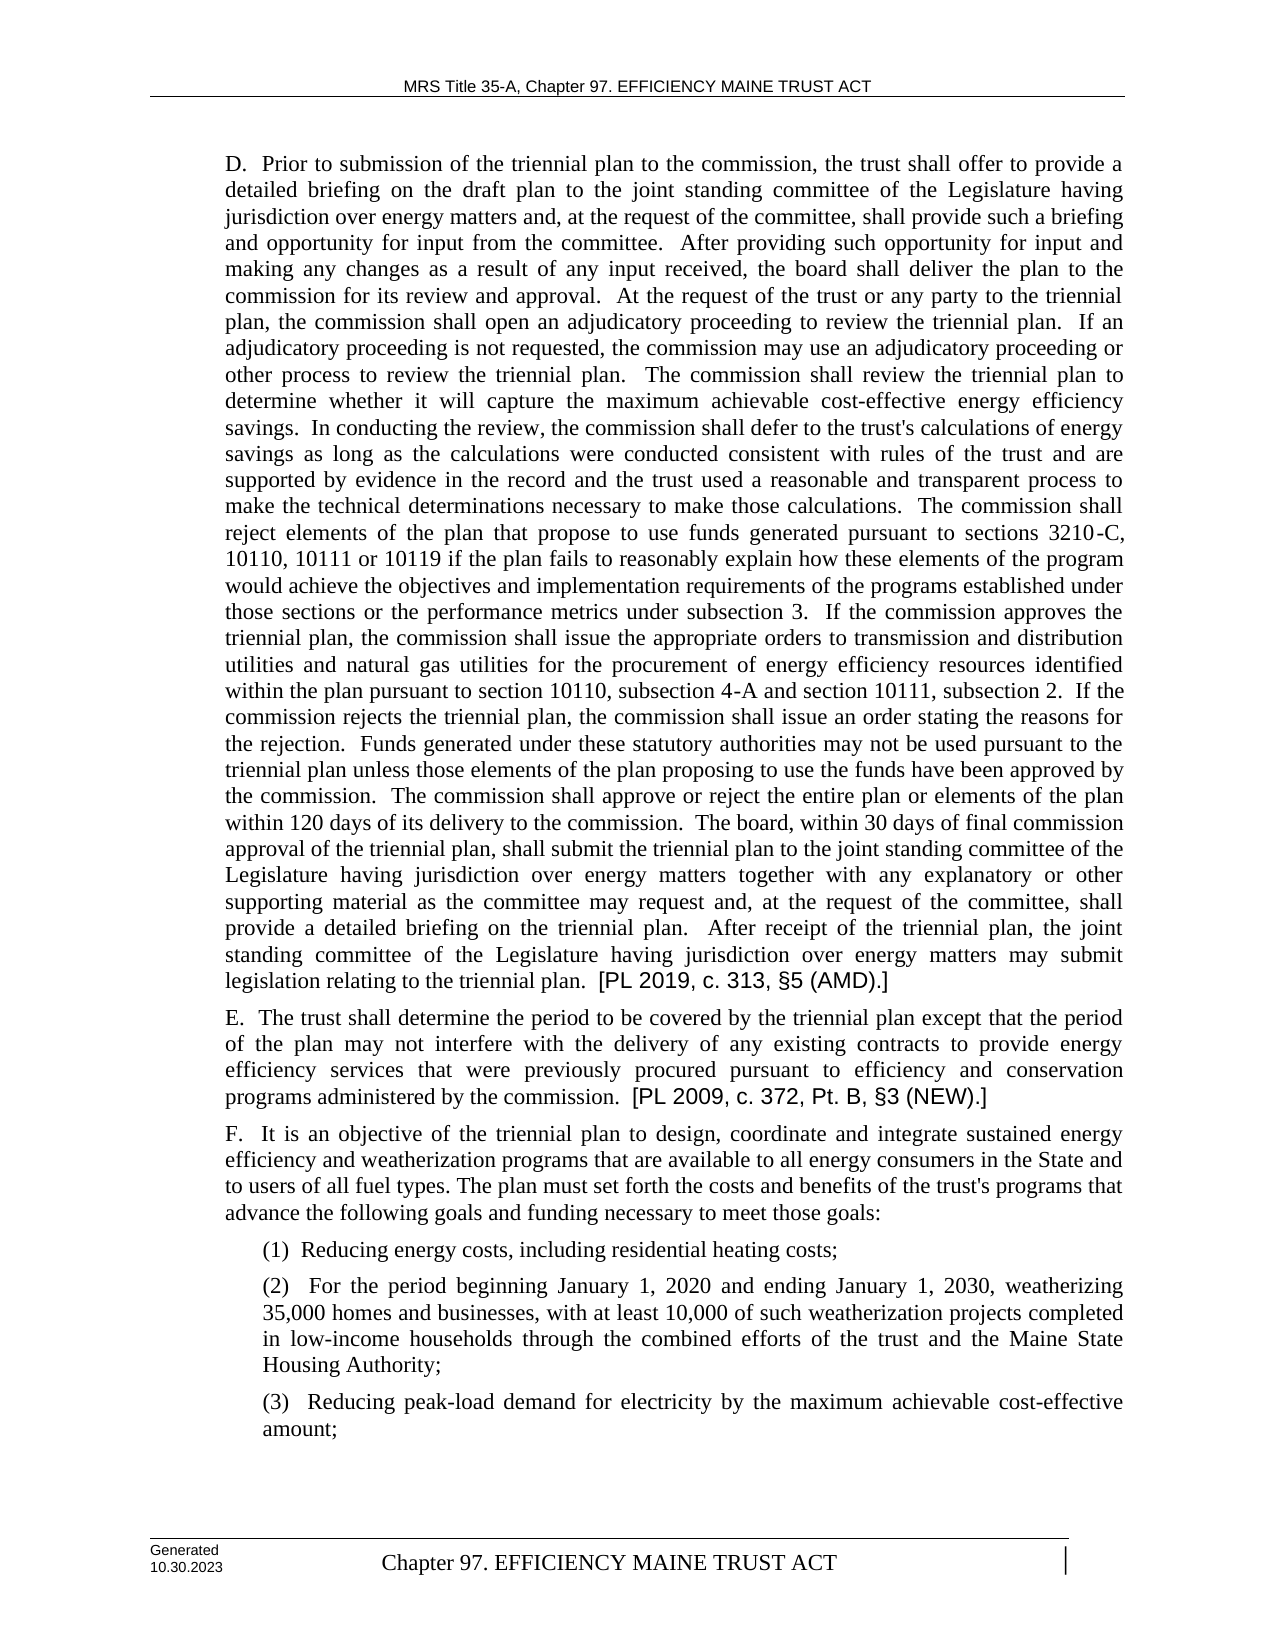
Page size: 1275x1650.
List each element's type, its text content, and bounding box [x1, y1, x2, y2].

text D. Prior to submission of the triennial plan to the commission, the trust shall offer to provide a detailed briefing on the draft plan to the joint standing committee of the Legislature having jurisdiction over energy matters and, at the request of the committee, shall provide such a briefing and opportunity for input from the committee. After providing such opportunity for input and making any changes as a result of any input received, the board shall deliver the plan to the commission for its review and approval. At the request of the trust or any party to the triennial plan, the commission shall open an adjudicatory proceeding to review the triennial plan. If an adjudicatory proceeding is not requested, the commission may use an adjudicatory proceeding or other process to review the triennial plan. The commission shall review the triennial plan to determine whether it will capture the maximum achievable cost-effective energy efficiency savings. In conducting the review, the commission shall defer to the trust's calculations of energy savings as long as the calculations were conducted consistent with rules of the trust and are supported by evidence in the record and the trust used a reasonable and transparent process to make the technical determinations necessary to make those calculations. The commission shall reject elements of the plan that propose to use funds generated pursuant to sections 3210‑C, 10110, 10111 or 10119 if the plan fails to reasonably explain how these elements of the program would achieve the objectives and implementation requirements of the programs established under those sections or the performance metrics under subsection 3. If the commission approves the triennial plan, the commission shall issue the appropriate orders to transmission and distribution utilities and natural gas utilities for the procurement of energy efficiency resources identified within the plan pursuant to section 10110, subsection 4‑A and section 10111, subsection 2. If the commission rejects the triennial plan, the commission shall issue an order stating the reasons for the rejection. Funds generated under these statutory authorities may not be used pursuant to the triennial plan unless those elements of the plan proposing to use the funds have been approved by the commission. The commission shall approve or reject the entire plan or elements of the plan within 120 days of its delivery to the commission. The board, within 30 days of final commission approval of the triennial plan, shall submit the triennial plan to the joint standing committee of the Legislature having jurisdiction over energy matters together with any explanatory or other supporting material as the committee may request and, at the request of the committee, shall provide a detailed briefing on the triennial plan. After receipt of the triennial plan, the joint standing committee of the Legislature having jurisdiction over energy matters may submit legislation relating to the triennial plan. [PL 2019, c. 313, §5 (AMD).] [225, 150, 1125, 993]
text (1) Reducing energy costs, including residential heating costs; [262, 1236, 1125, 1262]
text E. The trust shall determine the period to be covered by the triennial plan except that the period of the plan may not interfere with the delivery of any existing contracts to provide energy efficiency services that were previously procured pursuant to efficiency and conservation programs administered by the commission. [PL 2009, c. 372, Pt. B, §3 (NEW).] [225, 1004, 1125, 1109]
text (2) For the period beginning January 1, 2020 and ending January 1, 2030, weatherizing 35,000 homes and businesses, with at least 10,000 of such weatherization projects completed in low-income households through the combined efforts of the trust and the Maine State Housing Authority; [262, 1272, 1125, 1378]
text (3) Reducing peak-load demand for electricity by the maximum achievable cost-effective amount; [262, 1388, 1125, 1441]
text F. It is an objective of the triennial plan to design, coordinate and integrate sustained energy efficiency and weatherization programs that are available to all energy consumers in the State and to users of all fuel types. The plan must set forth the costs and benefits of the trust's programs that advance the following goals and funding necessary to meet those goals: [225, 1120, 1125, 1225]
